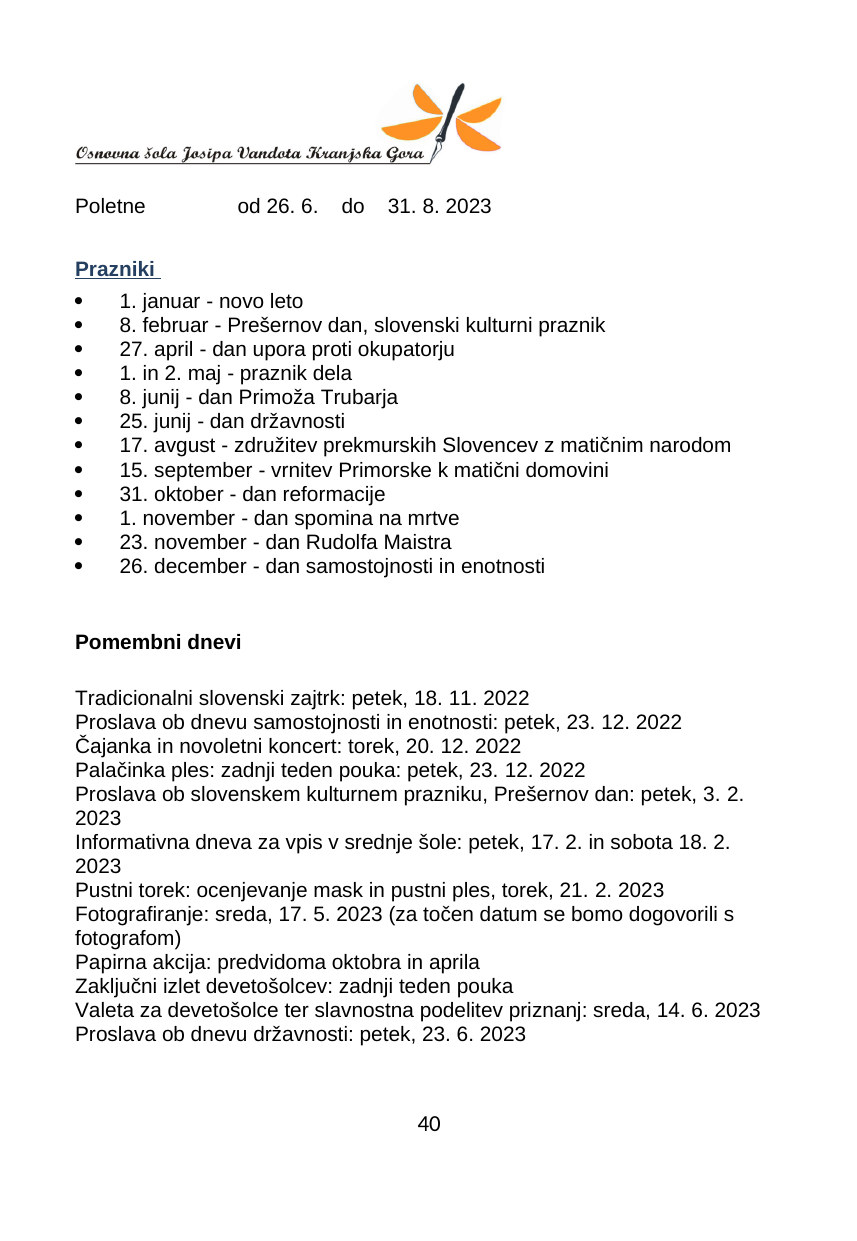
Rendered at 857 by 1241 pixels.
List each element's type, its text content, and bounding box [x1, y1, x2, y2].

text Zaključni izlet devetošolcev: zadnji teden pouka [75, 973, 783, 997]
list 26. december - dan samostojnosti in enotnosti [75, 554, 783, 578]
text Papirna akcija: predvidoma oktobra in aprila [75, 949, 783, 973]
list 8. februar - Prešernov dan, slovenski kulturni praznik [75, 313, 783, 337]
picture [75, 75, 519, 166]
list 1. in 2. maj - praznik dela [75, 361, 783, 385]
list 1. november - dan spomina na mrtve [75, 506, 783, 529]
text Palačinka ples: zadnji teden pouka: petek, 23. 12. 2022 [75, 758, 783, 782]
text Fotografiranje: sreda, 17. 5. 2023 (za točen datum se bomo dogovorili s fotografom) [75, 902, 783, 949]
list 15. september - vrnitev Primorske k matični domovini [75, 457, 783, 481]
list 23. november - dan Rudolfa Maistra [75, 529, 783, 554]
text Valeta za devetošolce ter slavnostna podelitev priznanj: sreda, 14. 6. 2023 [75, 997, 783, 1021]
text Pustni torek: ocenjevanje mask in pustni ples, torek, 21. 2. 2023 [75, 878, 783, 902]
text Pomembni dnevi [75, 630, 783, 654]
list 1. januar - novo leto [75, 289, 783, 313]
list 27. april - dan upora proti okupatorju [75, 337, 783, 361]
list 8. junij - dan Primoža Trubarja [75, 385, 783, 409]
list 25. junij - dan državnosti [75, 409, 783, 433]
text Tradicionalni slovenski zajtrk: petek, 18. 11. 2022 [75, 686, 783, 710]
text Informativna dneva za vpis v srednje šole: petek, 17. 2. in sobota 18. 2. 2023 [75, 830, 783, 878]
text Proslava ob dnevu državnosti: petek, 23. 6. 2023 [75, 1021, 783, 1045]
list 17. avgust - združitev prekmurskih Slovencev z matičnim narodom [75, 433, 783, 457]
subtitle Prazniki [75, 257, 783, 281]
text Čajanka in novoletni koncert: torek, 20. 12. 2022 [75, 734, 783, 758]
list 31. oktober - dan reformacije [75, 481, 783, 506]
text Proslava ob slovenskem kulturnem prazniku, Prešernov dan: petek, 3. 2. 2023 [75, 782, 783, 830]
text Poletne od 26. 6. do 31. 8. 2023 [75, 194, 783, 218]
text Proslava ob dnevu samostojnosti in enotnosti: petek, 23. 12. 2022 [75, 710, 783, 734]
